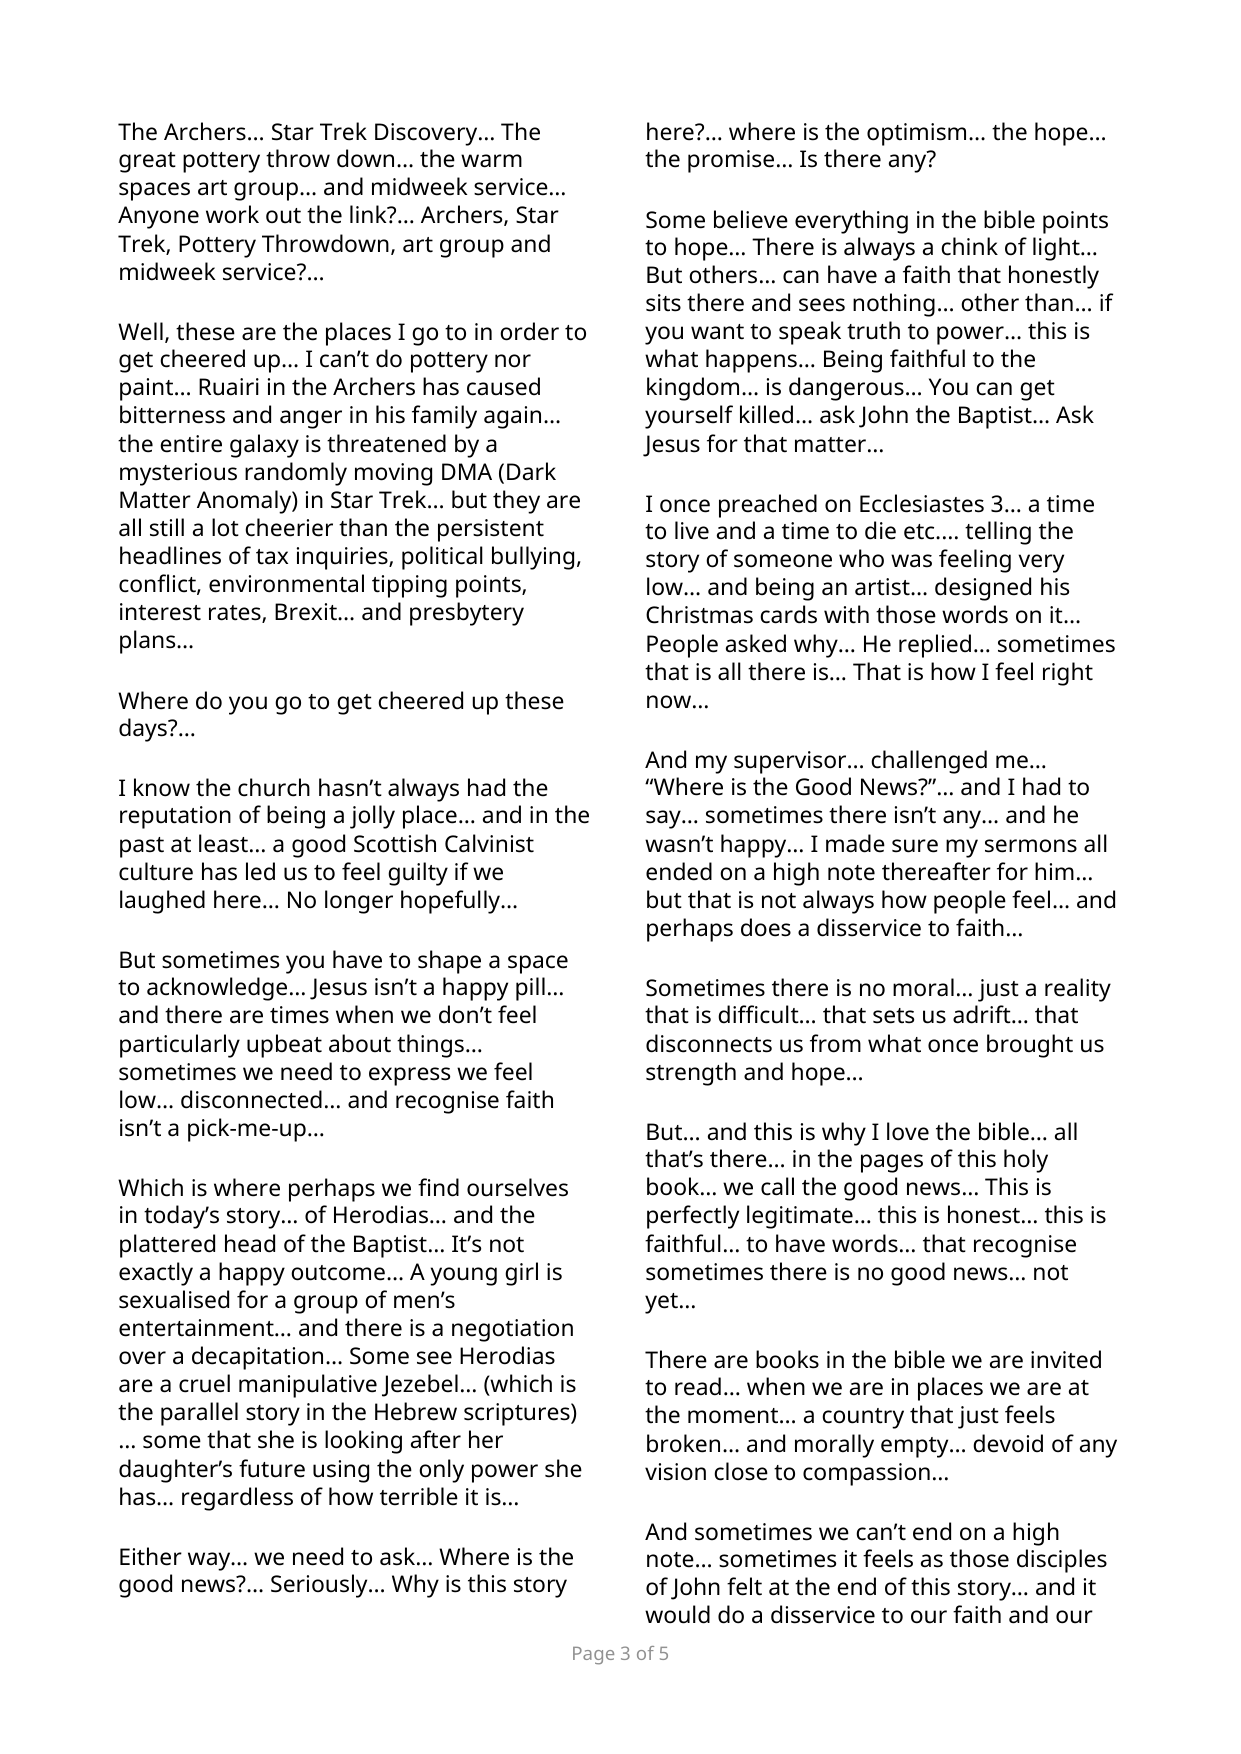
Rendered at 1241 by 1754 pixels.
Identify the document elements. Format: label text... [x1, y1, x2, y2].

text Some believe everything in the bible points to hope… There is always a chink of light… But others… can have a faith that honestly sits there and sees nothing… other than… if you want to speak truth to power… this is what happens… Being faithful to the kingdom… is dangerous… You can get yourself killed… ask John the Baptist… Ask Jesus for that matter… [645, 206, 1122, 459]
text But… and this is why I love the bible… all that’s there… in the pages of this holy book… we call the good news… This is perfectly legitimate… this is honest… this is faithful… to have words… that recognise sometimes there is no good news… not yet… [645, 1118, 1122, 1315]
text I once preached on Ecclesiastes 3… a time to live and a time to die etc.… telling the story of someone who was feeling very low… and being an artist… designed his Christmas cards with those words on it… People asked why… He replied… sometimes that is all there is… That is how I feel right now… [645, 490, 1122, 715]
text Either way… we need to ask… Where is the good news?… Seriously… Why is this story here?… where is the optimism… the hope… the promise… Is there any? [118, 1543, 595, 1599]
text I know the church hasn’t always had the reputation of being a jolly place… and in the past at least… a good Scottish Calvinist culture has led us to feel guilty if we laughed here… No longer hopefully… [118, 774, 595, 915]
text Well, these are the places I go to in order to get cheered up… I can’t do pottery nor paint… Ruairi in the Archers has caused bitterness and anger in his family again… the entire galaxy is threatened by a mysterious randomly moving DMA (Dark Matter Anomaly) in Star Trek… but they are all still a lot cheerier than the persistent headlines of tax inquiries, political bullying, conflict, environmental tipping points, interest rates, Brexit… and presbytery plans… [118, 318, 595, 656]
text But sometimes you have to shape a space to acknowledge… Jesus isn’t a happy pill… and there are times when we don’t feel particularly upbeat about things… sometimes we need to express we feel low… disconnected… and recognise faith isn’t a pick-me-up… [118, 946, 595, 1143]
text Either way… we need to ask… Where is the good news?… Seriously… Why is this story here?… where is the optimism… the hope… the promise… Is there any? [645, 118, 1122, 174]
text Which is where perhaps we find ourselves in today’s story… of Herodias… and the plattered head of the Baptist… It’s not exactly a happy outcome… A young girl is sexualised for a group of men’s entertainment… and there is a negotiation over a decapitation… Some see Herodias are a cruel manipulative Jezebel… (which is the parallel story in the Hebrew scriptures)… some that she is looking after her daughter’s future using the only power she has… regardless of how terrible it is… [118, 1174, 595, 1512]
text Where do you go to get cheered up these days?… [118, 687, 595, 743]
text The Archers… Star Trek Discovery… The great pottery throw down… the warm spaces art group… and midweek service… Anyone work out the link?… Archers, Star Trek, Pottery Throwdown, art group and midweek service?… [118, 118, 595, 287]
text And my supervisor… challenged me… “Where is the Good News?”… and I had to say… sometimes there isn’t any… and he wasn’t happy… I made sure my sermons all ended on a high note thereafter for him… but that is not always how people feel… and perhaps does a disservice to faith… [645, 746, 1122, 943]
text Sometimes there is no moral… just a reality that is difficult… that sets us adrift… that disconnects us from what once brought us strength and hope… [645, 974, 1122, 1087]
text There are books in the bible we are invited to read… when we are in places we are at the moment… a country that just feels broken… and morally empty… devoid of any vision close to compassion… [645, 1346, 1122, 1487]
